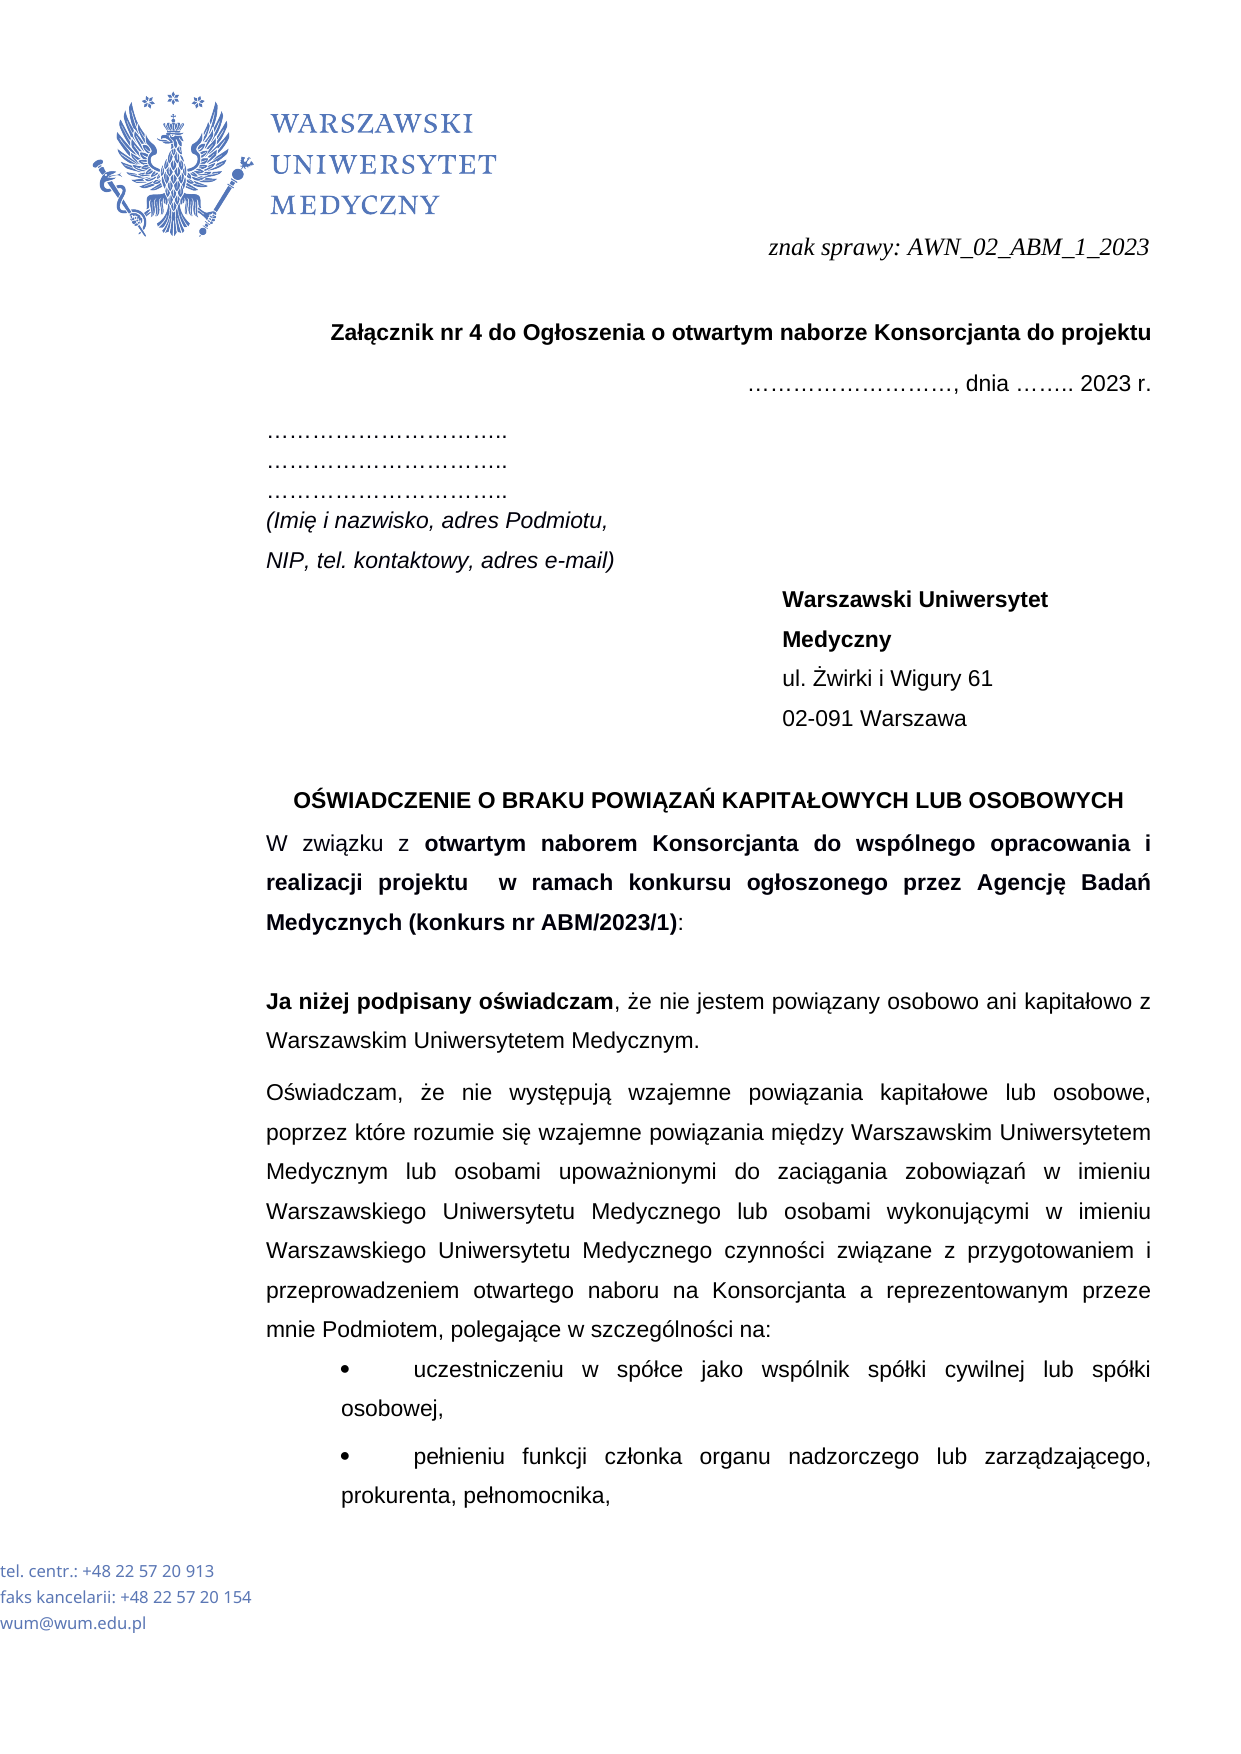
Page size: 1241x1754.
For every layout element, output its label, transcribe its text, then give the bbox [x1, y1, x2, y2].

text 02-091 Warszawa [708, 705, 1152, 731]
text ………………………….. [266, 417, 1152, 443]
text ………………………….. [266, 477, 1152, 504]
text Warszawski Uniwersytet Medyczny [782, 586, 1152, 652]
list pełnieniu funkcji członka organu nadzorczego lub zarządzającego, prokurenta, pełnomocnika, [341, 1443, 1152, 1509]
text ul. Żwirki i Wigury 61 [708, 665, 1152, 692]
text NIP, tel. kontaktowy, adres e-mail) [266, 547, 1152, 573]
text ………………………, dnia …….. 2023 r. [266, 370, 1152, 396]
picture [2, 2, 1237, 347]
text ………………………….. [266, 447, 1152, 473]
text W związku z otwartym naborem Konsorcjanta do wspólnego opracowania i realizacji projektu w ramach konkursu ogłoszonego przez Agencję Badań Medycznych (konkurs nr ABM/2023/1): [266, 830, 1152, 935]
text (Imię i nazwisko, adres Podmiotu, [266, 507, 1152, 534]
text Oświadczam, że nie występują wzajemne powiązania kapitałowe lub osobowe, poprzez które rozumie się wzajemne powiązania między Warszawskim Uniwersytetem Medycznym lub osobami upoważnionymi do zaciągania zobowiązań w imieniu Warszawskiego Uniwersytetu Medycznego lub osobami wykonującymi w imieniu Warszawskiego Uniwersytetu Medycznego czynności związane z przygotowaniem i przeprowadzeniem otwartego naboru na Konsorcjanta a reprezentowanym przeze mnie Podmiotem, polegające w szczególności na: [266, 1079, 1152, 1342]
list uczestniczeniu w spółce jako wspólnik spółki cywilnej lub spółki osobowej, [341, 1356, 1152, 1421]
text OŚWIADCZENIE O BRAKU POWIĄZAŃ KAPITAŁOWYCH LUB OSOBOWYCH [266, 787, 1152, 813]
text Załącznik nr 4 do Ogłoszenia o otwartym naborze Konsorcjanta do projektu [266, 319, 1152, 345]
text Ja niżej podpisany oświadczam, że nie jestem powiązany osobowo ani kapitałowo z Warszawskim Uniwersytetem Medycznym. [266, 988, 1152, 1053]
text znak sprawy: AWN_02_ABM_1_2023 [266, 232, 1152, 261]
